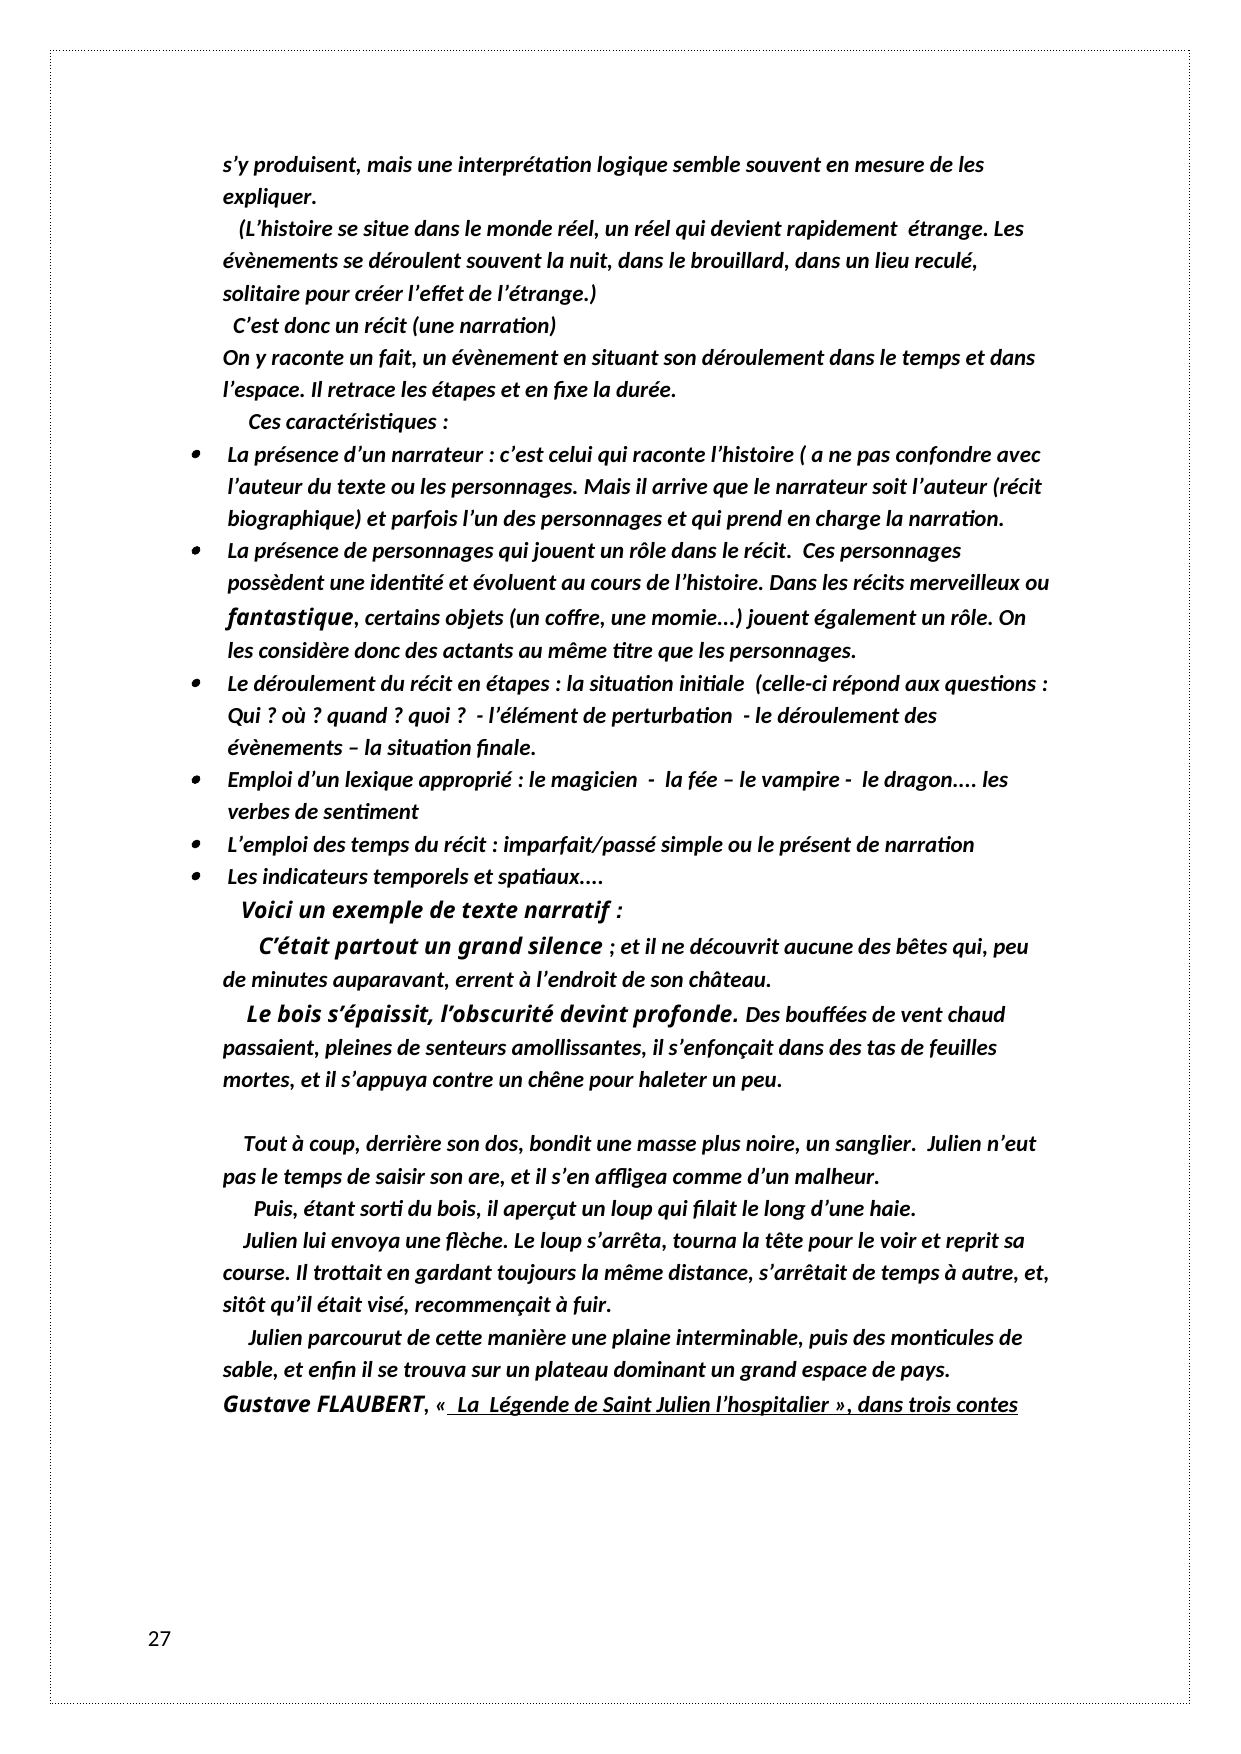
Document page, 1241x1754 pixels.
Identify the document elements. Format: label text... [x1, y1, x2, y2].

list La présence d’un narrateur : c’est celui qui raconte l’histoire ( a ne pas confondre avec l’auteur du texte ou les personnages. Mais il arrive que le narrateur soit l’auteur (récit biographique) et parfois l’un des personnages et qui prend en charge la narration. [190, 440, 1053, 532]
list La présence de personnages qui jouent un rôle dans le récit. Ces personnages possèdent une identité et évoluent au cours de l’histoire. Dans les récits merveilleux ou fantastique, certains objets (un coffre, une momie...) jouent également un rôle. On les considère donc des actants au même titre que les personnages. [190, 536, 1053, 664]
list L’emploi des temps du récit : imparfait/passé simple ou le présent de narration [190, 830, 1053, 858]
list C’était partout un grand silence ; et il ne découvrit aucune des bêtes qui, peu de minutes auparavant, errent à l’endroit de son château. [223, 930, 1053, 993]
list Ces caractéristiques : [223, 407, 1053, 436]
list Emploi d’un lexique approprié : le magicien - la fée – le vampire - le dragon.... les verbes de sentiment [190, 765, 1053, 826]
list Le bois s’épaissit, l’obscurité devint profonde. Des bouffées de vent chaud passaient, pleines de senteurs amollissantes, il s’enfonçait dans des tas de feuilles mortes, et il s’appuya contre un chêne pour haleter un peu. [223, 998, 1053, 1093]
list Puis, étant sorti du bois, il aperçut un loup qui filait le long d’une haie. [223, 1194, 1053, 1222]
list On y raconte un fait, un évènement en situant son déroulement dans le temps et dans l’espace. Il retrace les étapes et en fixe la durée. [223, 343, 1053, 403]
list Le déroulement du récit en étapes : la situation initiale (celle-ci répond aux questions : Qui ? où ? quand ? quoi ? - l’élément de perturbation - le déroulement des évènements – la situation finale. [190, 669, 1053, 761]
list Voici un exemple de texte narratif : [223, 894, 1053, 925]
list Julien lui envoya une flèche. Le loup s’arrêta, tourna la tête pour le voir et reprit sa course. Il trottait en gardant toujours la même distance, s’arrêtait de temps à autre, et, sitôt qu’il était visé, recommençait à fuir. [223, 1226, 1053, 1318]
list (L’histoire se situe dans le monde réel, un réel qui devient rapidement étrange. Les évènements se déroulent souvent la nuit, dans le brouillard, dans un lieu reculé, solitaire pour créer l’effet de l’étrange.) [223, 214, 1053, 307]
list Les indicateurs temporels et spatiaux.... [190, 862, 1053, 890]
list Tout à coup, derrière son dos, bondit une masse plus noire, un sanglier. Julien n’eut pas le temps de saisir son are, et il s’en affligea comme d’un malheur. [223, 1129, 1053, 1190]
list Julien parcourut de cette manière une plaine interminable, puis des monticules de sable, et enfin il se trouva sur un plateau dominant un grand espace de pays. Gustave FLAUBERT, « La Légende de Saint Julien l’hospitalier », dans trois contes [223, 1323, 1053, 1419]
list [223, 150, 1053, 210]
list C’est donc un récit (une narration) [223, 311, 1053, 339]
